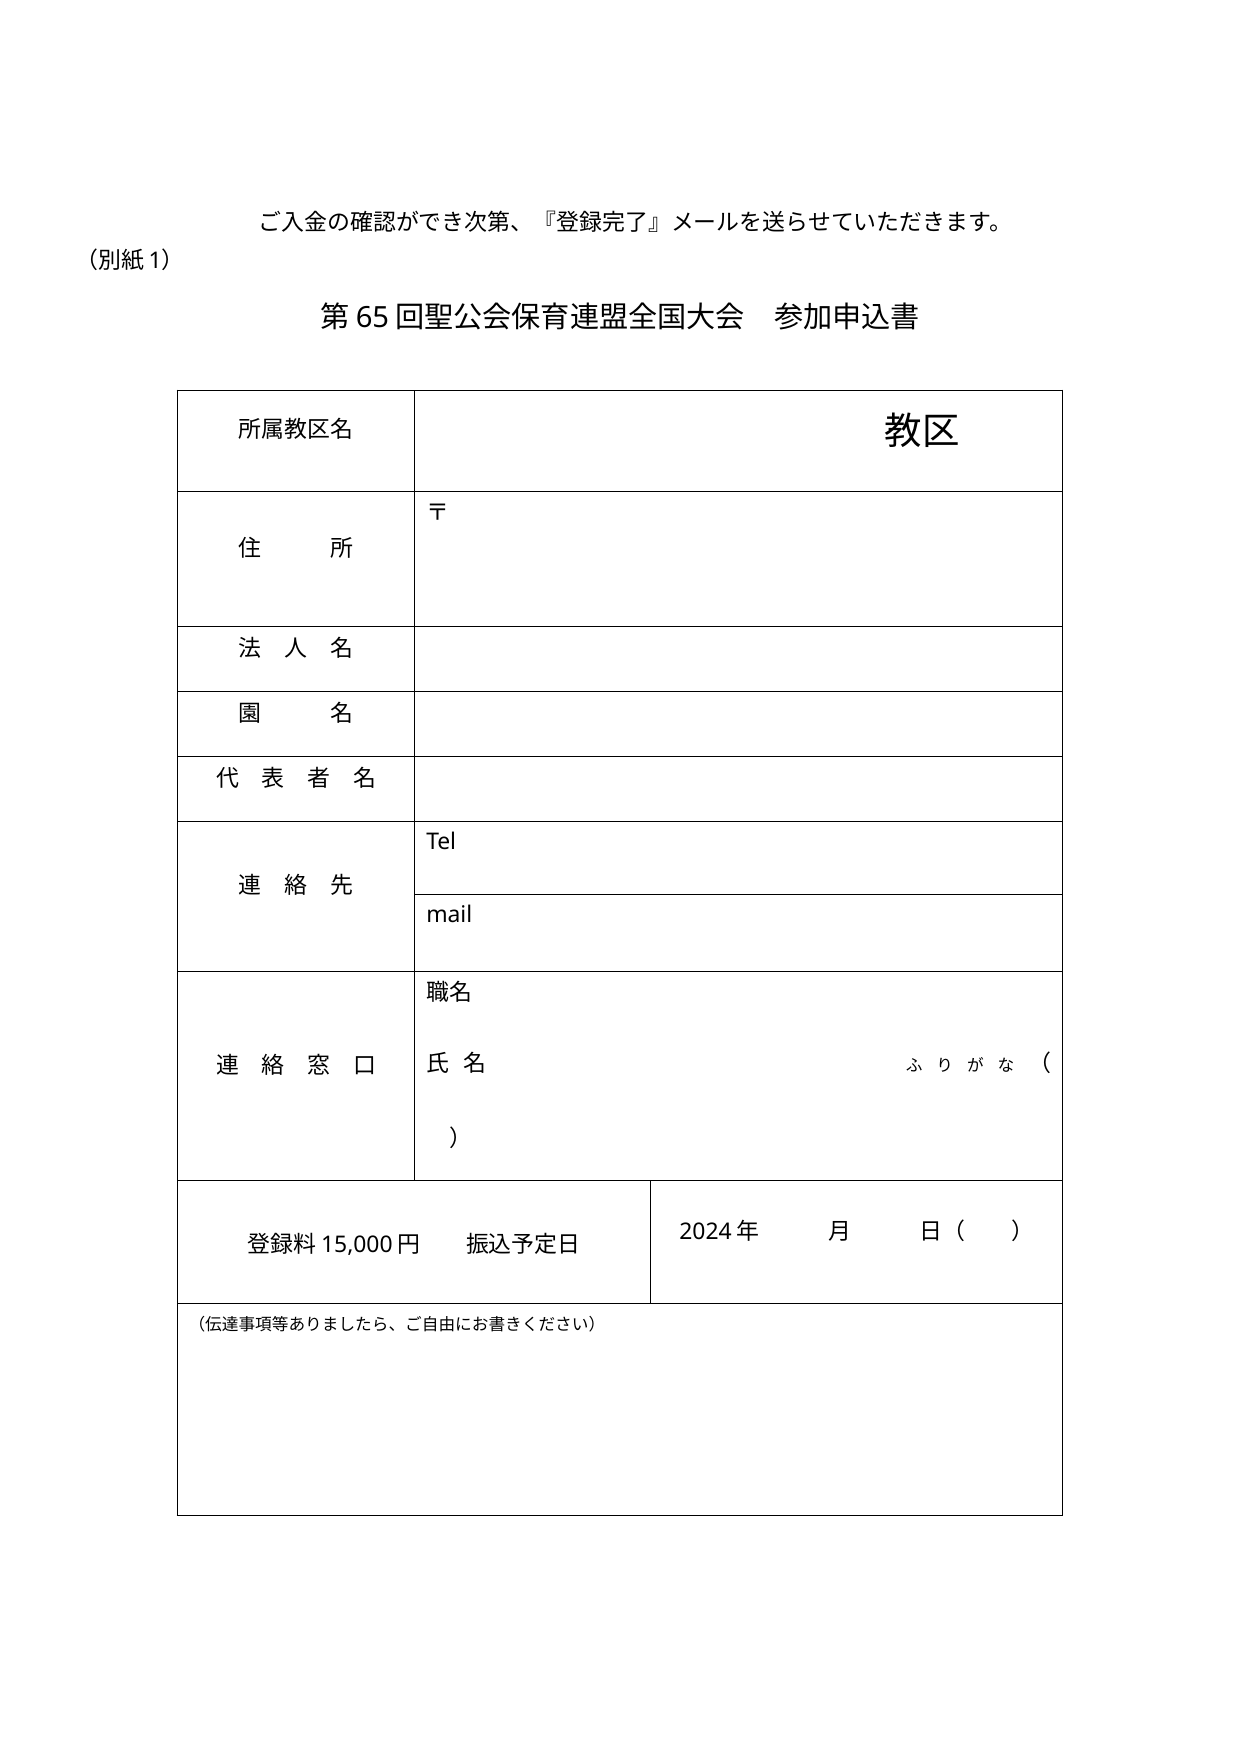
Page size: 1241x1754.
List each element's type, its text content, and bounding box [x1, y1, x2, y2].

table_cell 法 人 名 [178, 627, 414, 691]
table_cell 連 絡 窓 口 [178, 972, 414, 1180]
table_cell [415, 627, 1062, 691]
table_header 教区 [415, 391, 1062, 491]
table_cell 2024年 月 日（ ） [651, 1181, 1062, 1303]
table_cell mail [415, 895, 1062, 971]
table_cell 住 所 [178, 492, 414, 626]
table_cell Tel [415, 822, 1062, 894]
table_cell [415, 757, 1062, 821]
table_cell [415, 692, 1062, 756]
text ご入金の確認ができ次第、『登録完了』メールを送らせていただきます。 [75, 202, 1165, 239]
table_cell 園 名 [178, 692, 414, 756]
table_cell （伝達事項等ありましたら、ご自由にお書きください） [178, 1304, 1062, 1515]
table_cell 職名 氏名 ふりがな（ ） [415, 972, 1062, 1180]
table_cell 〒 [415, 492, 1062, 626]
table_header 所属教区名 [178, 391, 414, 491]
table_cell 登録料15,000円 振込予定日 [178, 1181, 650, 1303]
text 第65回聖公会保育連盟全国大会 参加申込書 [75, 277, 1165, 352]
table_cell 連 絡 先 [178, 822, 414, 971]
table_cell 代 表 者 名 [178, 757, 414, 821]
text （別紙1） [75, 239, 1165, 277]
